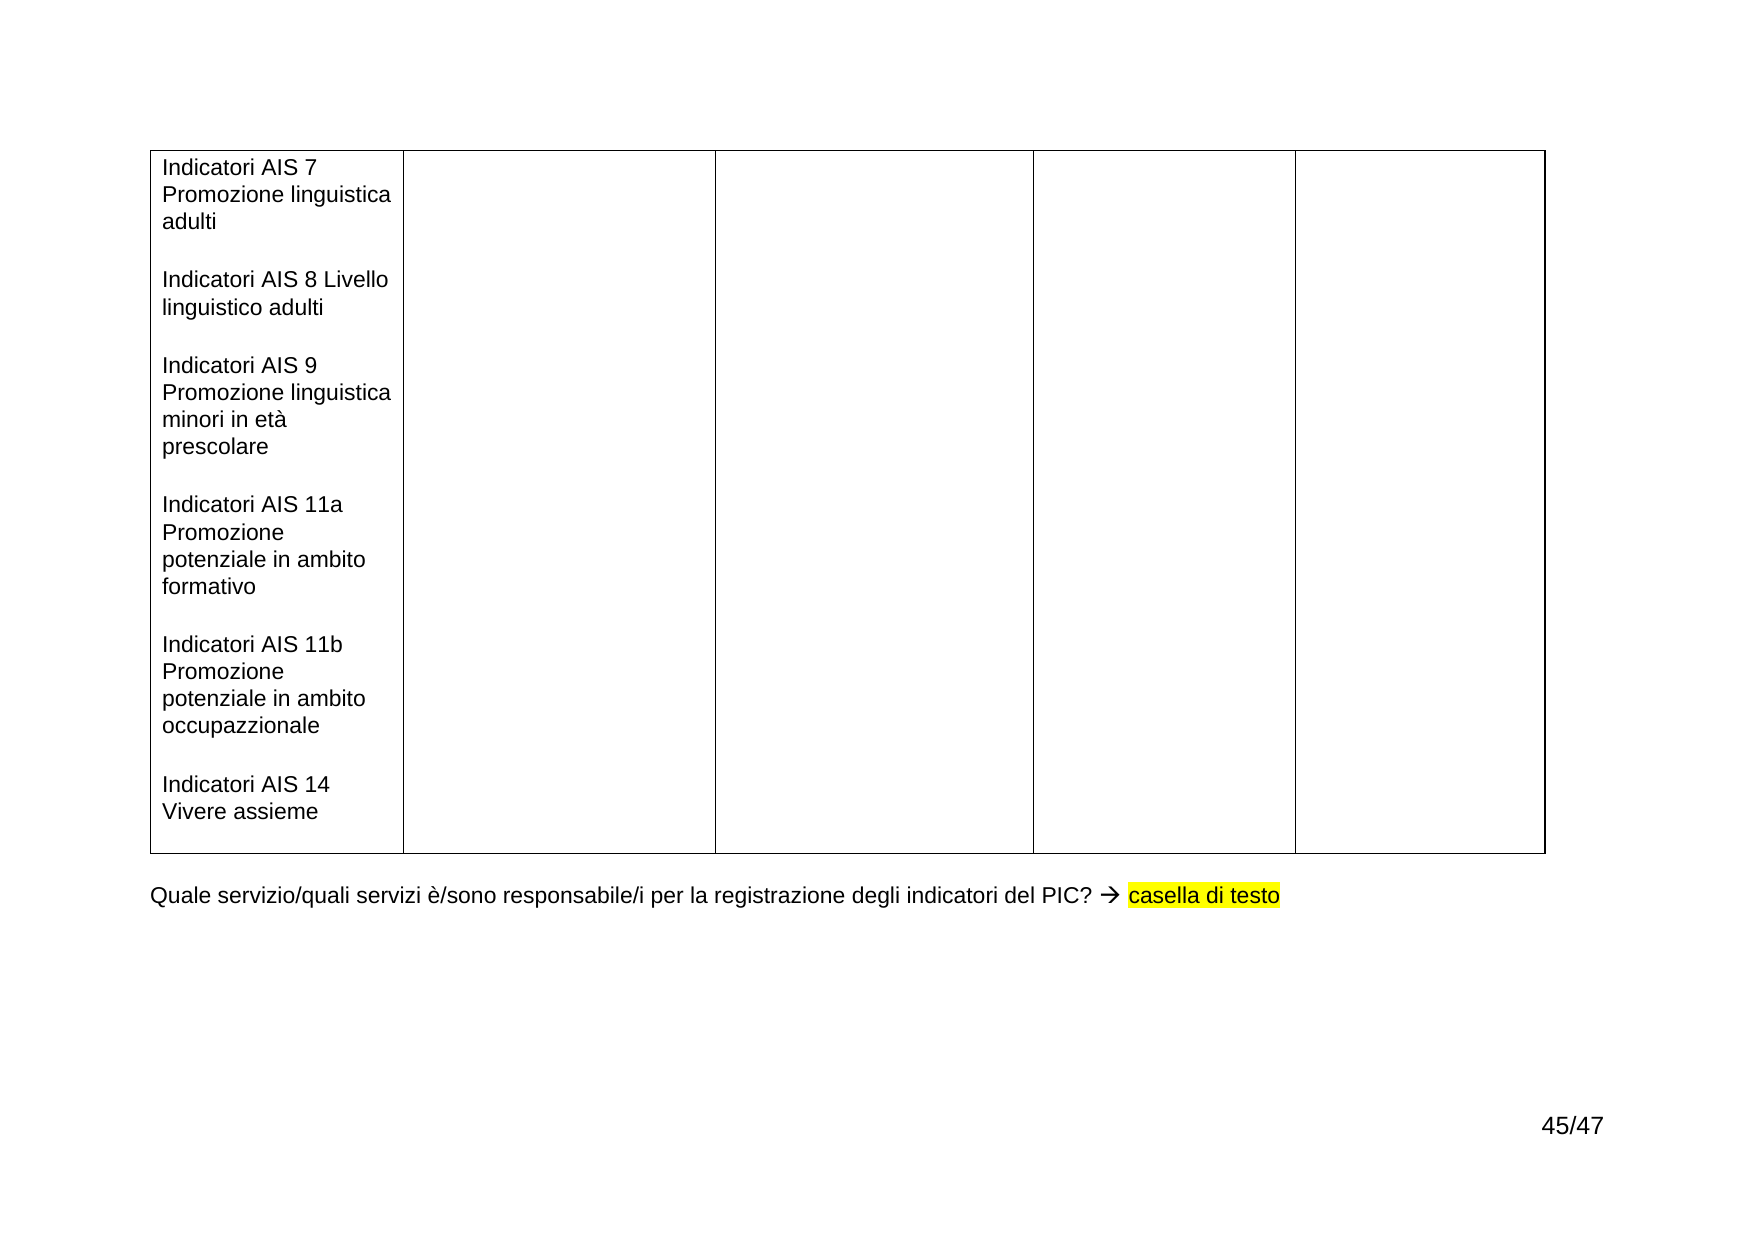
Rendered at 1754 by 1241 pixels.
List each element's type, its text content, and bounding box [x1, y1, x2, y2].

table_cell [1034, 151, 1295, 853]
table_cell [1296, 151, 1544, 853]
text Quale servizio/quali servizi è/sono responsabile/i per la registrazione degli indicatori del PIC? casella di testo [150, 881, 1604, 908]
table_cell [716, 151, 1033, 853]
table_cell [404, 151, 715, 853]
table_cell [151, 151, 403, 853]
